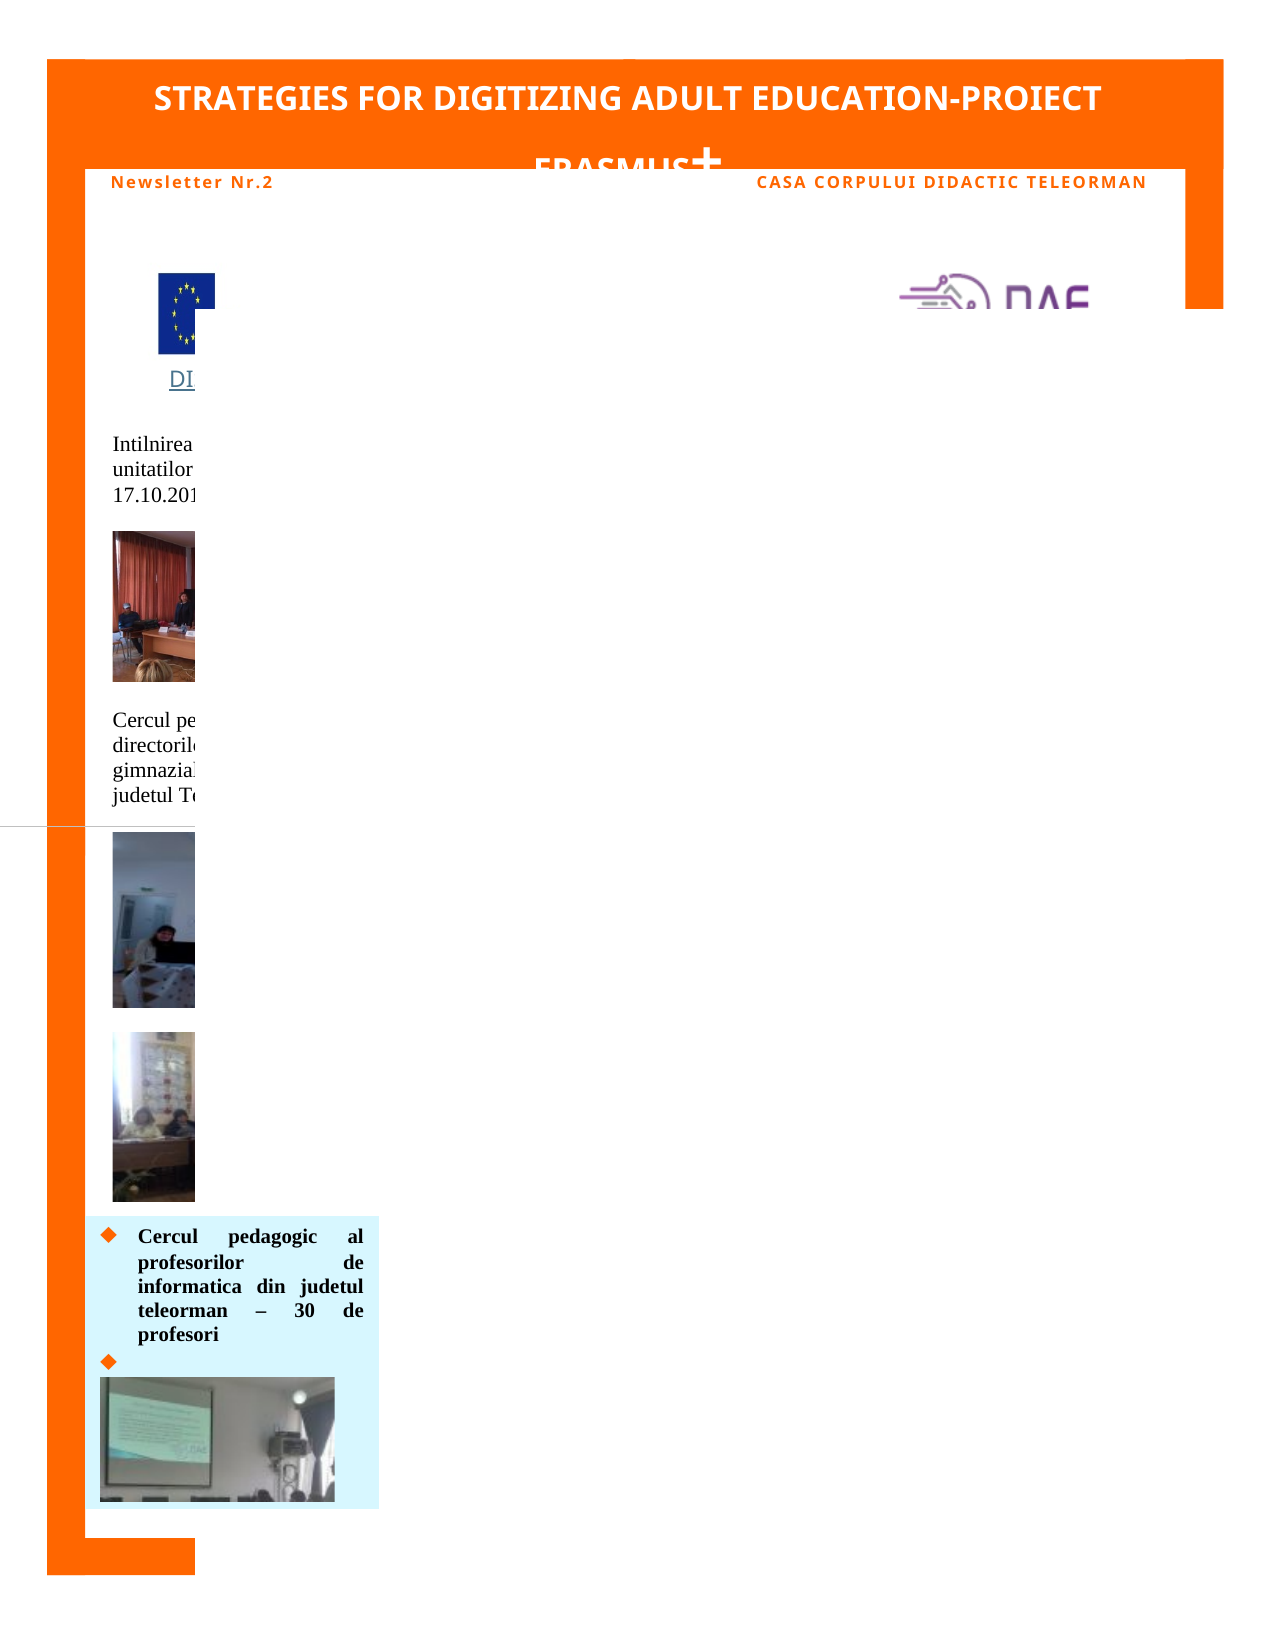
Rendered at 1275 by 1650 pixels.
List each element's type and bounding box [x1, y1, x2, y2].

picture [147, 249, 356, 378]
picture [112, 832, 195, 1008]
picture [100, 1377, 335, 1502]
picture [112, 531, 195, 682]
picture [112, 1032, 195, 1202]
picture [173, 372, 182, 378]
picture [897, 271, 1110, 309]
